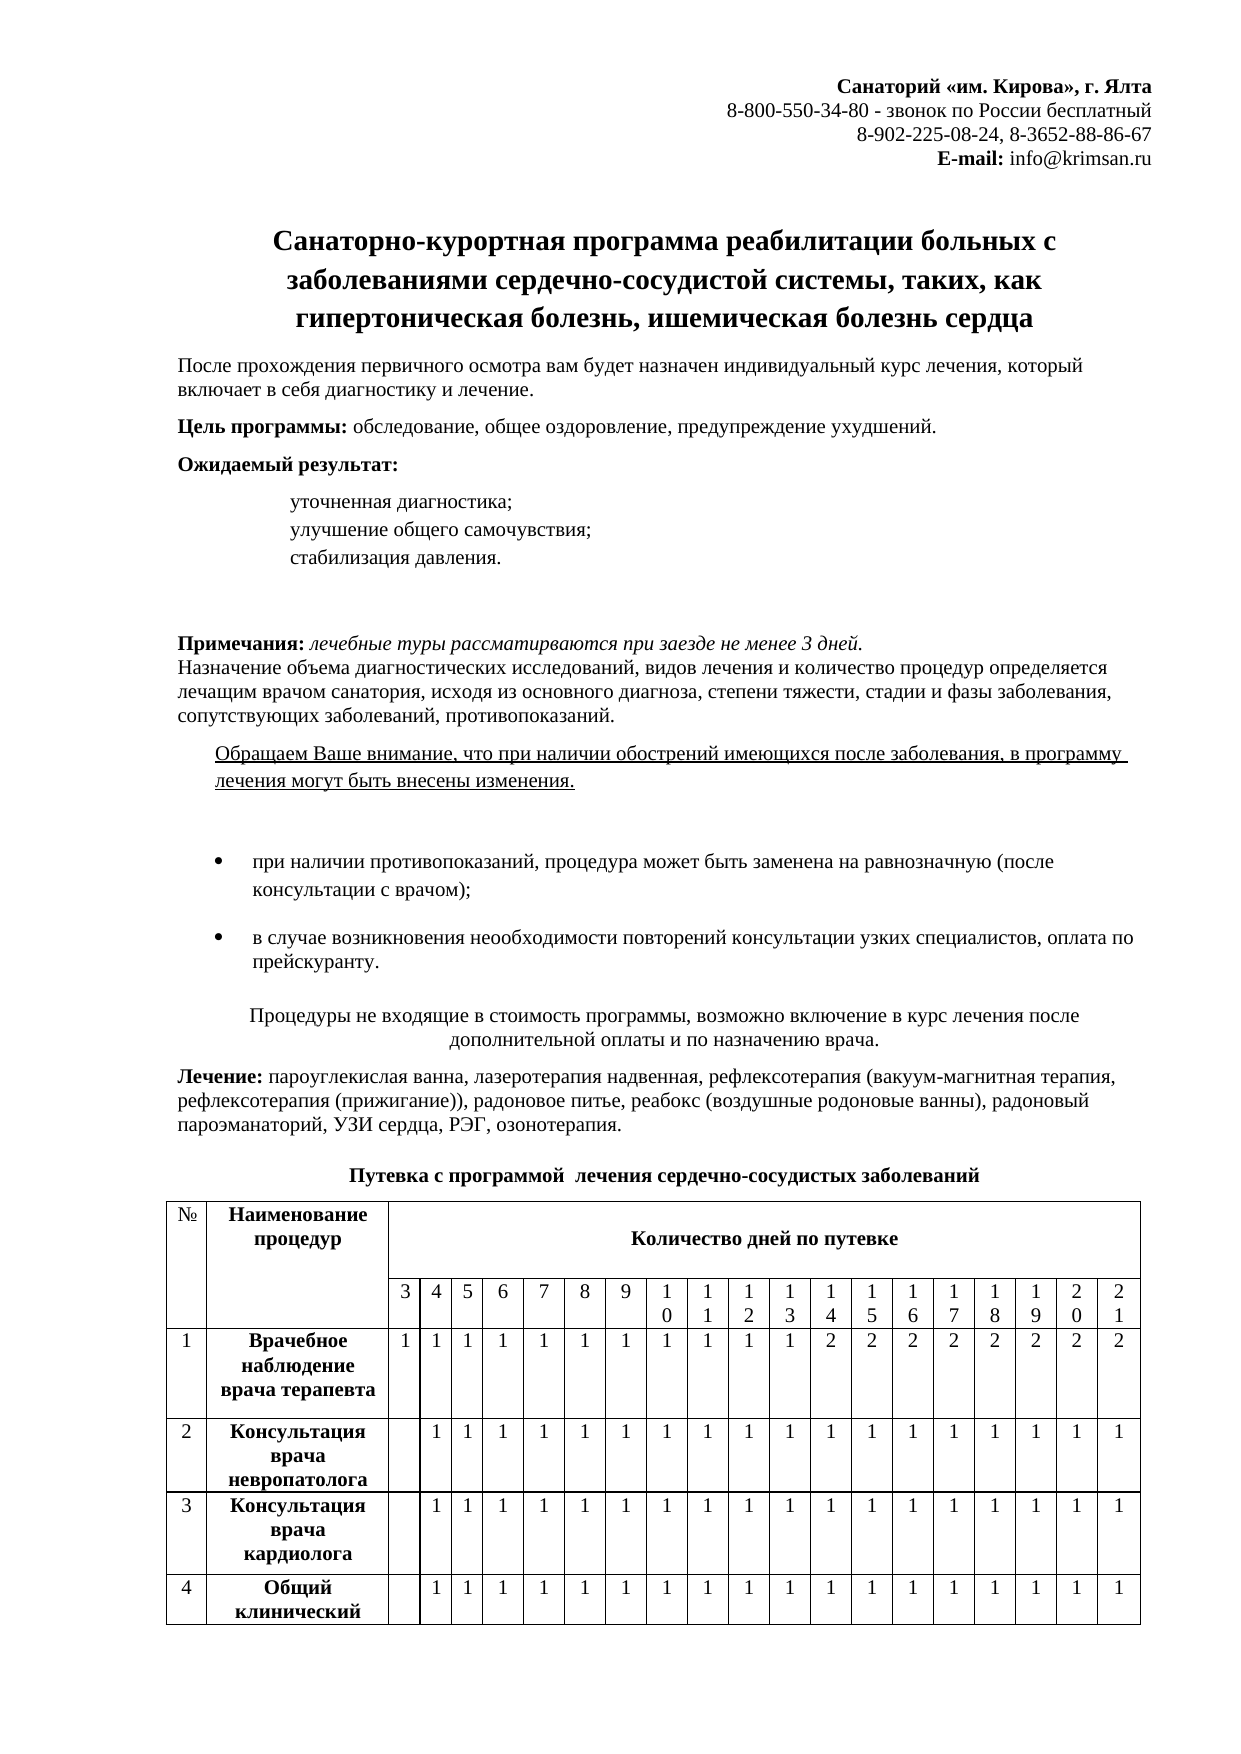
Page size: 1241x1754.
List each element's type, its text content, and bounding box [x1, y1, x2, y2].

table_header № [167, 1202, 206, 1327]
subtitle Путевка с программой лечения сердечно-сосудистых заболеваний [177, 1163, 1152, 1187]
table_cell 2 [975, 1329, 1015, 1418]
table_cell 13 [770, 1279, 810, 1327]
table_cell 1 [565, 1419, 605, 1491]
table_cell 1 [934, 1419, 974, 1491]
table_cell 1 [852, 1493, 892, 1574]
table_cell 1 [389, 1329, 419, 1418]
table_cell 1 [647, 1493, 687, 1574]
table_cell 1 [975, 1493, 1015, 1574]
table_cell 1 [934, 1575, 974, 1623]
table_cell 19 [1016, 1279, 1056, 1327]
table_cell 5 [452, 1279, 482, 1327]
table_cell 1 [483, 1493, 523, 1574]
table_cell 1 [524, 1419, 564, 1491]
table_cell 1 [1098, 1493, 1140, 1574]
table_cell 1 [1057, 1419, 1097, 1491]
table_cell Консультация врача невропатолога [207, 1419, 388, 1491]
text После прохождения первичного осмотра вам будет назначен индивидуальный курс лечения, который включает в себя диагностику и лечение. [177, 352, 1152, 401]
table_cell 4 [167, 1575, 206, 1623]
table_cell 14 [811, 1279, 851, 1327]
table_cell 1 [606, 1419, 646, 1491]
table_cell 1 [483, 1419, 523, 1491]
text Лечение: пароуглекислая ванна, лазеротерапия надвенная, рефлексотерапия (вакуум-магнитная терапия, рефлексотерапия (прижигание)), радоновое питье, реабокс (воздушные родоновые ванны), радоновый пароэманаторий, УЗИ сердца, РЭГ, озонотерапия. [177, 1064, 1152, 1136]
table_cell 12 [729, 1279, 769, 1327]
table_cell 1 [688, 1575, 728, 1623]
table_cell 1 [647, 1419, 687, 1491]
table_cell 16 [893, 1279, 933, 1327]
table_cell 1 [565, 1329, 605, 1418]
subtitle Процедуры не входящие в стоимость программы, возможно включение в курс лечения после дополнительной оплаты и по назначению врача. [177, 1003, 1152, 1051]
table_cell 17 [934, 1279, 974, 1327]
table_cell 6 [483, 1279, 523, 1327]
table_cell 1 [688, 1493, 728, 1574]
table_cell 1 [893, 1419, 933, 1491]
subtitle Санаторно-курортная программа реабилитации больных с заболеваниями сердечно-сосудистой системы, таких, как гипертоническая болезнь, ишемическая болезнь сердца [177, 223, 1152, 334]
table_cell 1 [729, 1419, 769, 1491]
list при наличии противопоказаний, процедура может быть заменена на равнозначную (после консультации с врачом); [215, 849, 1152, 901]
table_header Наименование процедур [207, 1202, 388, 1327]
list уточненная диагностика; [252, 489, 1152, 513]
table_cell 1 [452, 1329, 482, 1418]
table_cell 1 [421, 1329, 451, 1418]
table_cell 1 [893, 1575, 933, 1623]
table_cell 1 [975, 1419, 1015, 1491]
table_cell 2 [852, 1329, 892, 1418]
table_cell Консультация врача кардиолога [207, 1493, 388, 1574]
table_cell 1 [1016, 1419, 1056, 1491]
table_cell 1 [770, 1419, 810, 1491]
table_cell 1 [688, 1419, 728, 1491]
table_cell 3 [389, 1279, 419, 1327]
table_cell 1 [1057, 1575, 1097, 1623]
table_cell 1 [1016, 1575, 1056, 1623]
table_cell 1 [729, 1575, 769, 1623]
table_cell [389, 1419, 419, 1491]
table_cell 1 [729, 1493, 769, 1574]
text Ожидаемый результат: [177, 452, 1152, 476]
list стабилизация давления. [252, 544, 1152, 569]
list улучшение общего самочувствия; [252, 517, 1152, 541]
table_cell 1 [524, 1575, 564, 1623]
table_cell 10 [647, 1279, 687, 1327]
table_cell 1 [421, 1575, 451, 1623]
table_cell 20 [1057, 1279, 1097, 1327]
table_cell 21 [1098, 1279, 1140, 1327]
table_cell [389, 1493, 419, 1574]
table_cell 2 [893, 1329, 933, 1418]
table_cell 1 [729, 1329, 769, 1418]
table_cell 18 [975, 1279, 1015, 1327]
table_cell 15 [852, 1279, 892, 1327]
table_cell 1 [852, 1419, 892, 1491]
table_cell 3 [167, 1493, 206, 1574]
table_cell 1 [770, 1493, 810, 1574]
table_cell 1 [1016, 1493, 1056, 1574]
table_cell 1 [606, 1329, 646, 1418]
table_cell 1 [524, 1329, 564, 1418]
table_cell 1 [770, 1575, 810, 1623]
table_cell 1 [421, 1419, 451, 1491]
table_header Количество дней по путевке [389, 1202, 1140, 1278]
table_cell 1 [852, 1575, 892, 1623]
table_cell 1 [483, 1329, 523, 1418]
table_cell Врачебное наблюдение врача терапевта [207, 1329, 388, 1418]
table_cell 1 [483, 1575, 523, 1623]
table_cell 2 [1098, 1329, 1140, 1418]
table_cell 1 [1098, 1419, 1140, 1491]
table_cell 9 [606, 1279, 646, 1327]
table_cell 1 [452, 1493, 482, 1574]
table_cell 1 [606, 1493, 646, 1574]
table_cell 1 [1098, 1575, 1140, 1623]
table_cell 1 [524, 1493, 564, 1574]
table_cell 1 [1057, 1493, 1097, 1574]
table_cell 2 [167, 1419, 206, 1491]
table_cell 8 [565, 1279, 605, 1327]
table_cell 1 [647, 1575, 687, 1623]
table_cell 1 [688, 1329, 728, 1418]
list в случае возникновения неообходимости повторений консультации узких специалистов, оплата по прейскуранту. [215, 925, 1152, 973]
table_cell 4 [421, 1279, 451, 1327]
table_cell 2 [1016, 1329, 1056, 1418]
table_cell 1 [647, 1329, 687, 1418]
table_cell 1 [452, 1575, 482, 1623]
table_cell 11 [688, 1279, 728, 1327]
table_cell 1 [893, 1493, 933, 1574]
text Примечания: лечебные туры рассматирваются при заезде не менее 3 дней. Назначение объема диагностических исследований, видов лечения и количество процедур определяется лечащим врачом санатория, исходя из основного диагноза, степени тяжести, стадии и фазы заболевания, сопутствующих заболеваний, противопоказаний. [177, 631, 1152, 727]
text Обращаем Ваше внимание, что при наличии обострений имеющихся после заболевания, в программу лечения могут быть внесены изменения. [215, 740, 1152, 824]
table_cell 1 [975, 1575, 1015, 1623]
table_cell 1 [811, 1419, 851, 1491]
table_cell 1 [811, 1493, 851, 1574]
table_cell 7 [524, 1279, 564, 1327]
table_cell 1 [934, 1493, 974, 1574]
table_cell 1 [606, 1575, 646, 1623]
table_cell 2 [1057, 1329, 1097, 1418]
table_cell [207, 1575, 388, 1623]
text Цель программы: обследование, общее оздоровление, предупреждение ухудшений. [177, 414, 1152, 438]
table_cell [389, 1575, 419, 1623]
table_cell 2 [811, 1329, 851, 1418]
table_cell 1 [565, 1575, 605, 1623]
table_cell 1 [565, 1493, 605, 1574]
table_cell 1 [770, 1329, 810, 1418]
table_cell 1 [452, 1419, 482, 1491]
table_cell 1 [811, 1575, 851, 1623]
table_cell 1 [421, 1493, 451, 1574]
table_cell 2 [934, 1329, 974, 1418]
table_cell 1 [167, 1329, 206, 1418]
